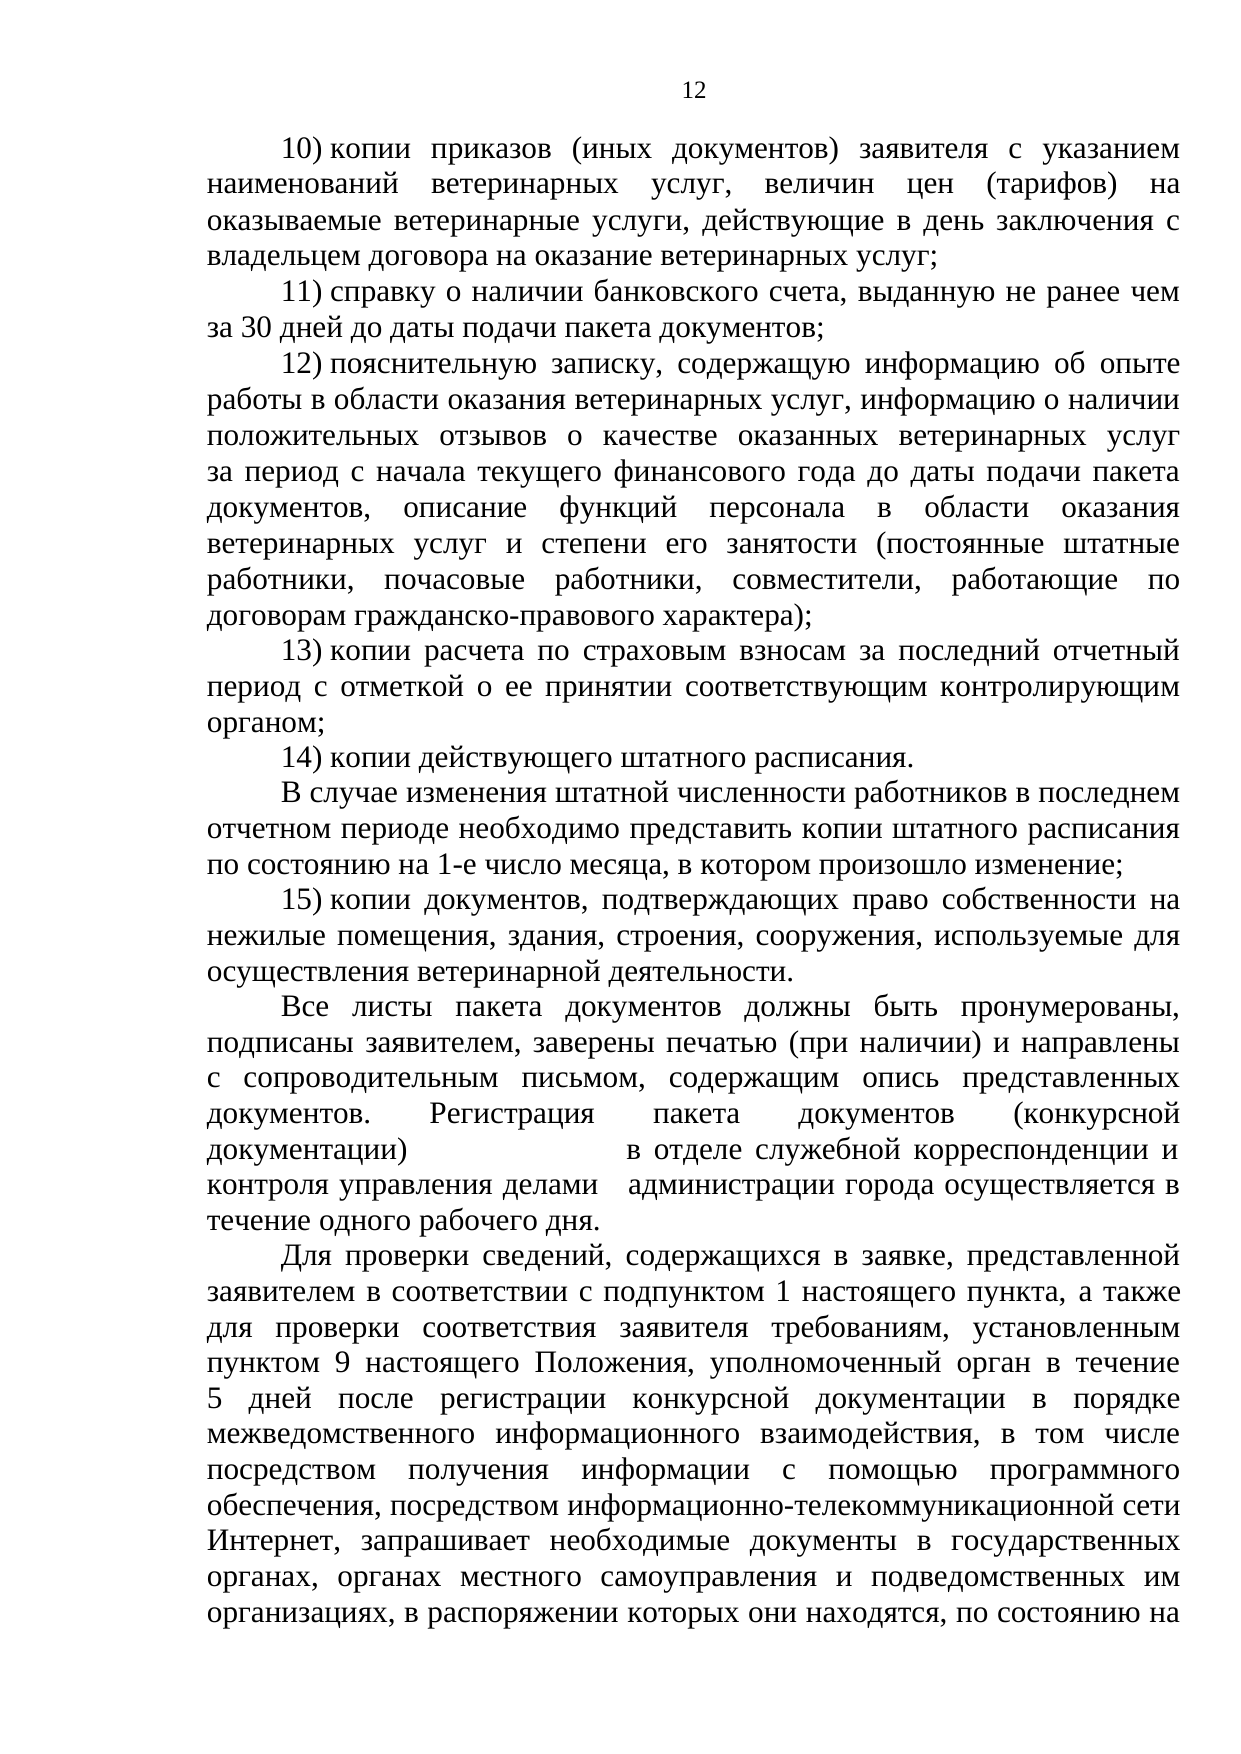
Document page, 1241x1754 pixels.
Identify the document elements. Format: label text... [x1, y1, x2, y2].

text 14) копии действующего штатного расписания. [207, 739, 1181, 774]
text 15) копии документов, подтверждающих право собственности на нежилые помещения, здания, строения, сооружения, используемые для осуществления ветеринарной деятельности. [207, 881, 1181, 988]
text 10) копии приказов (иных документов) заявителя с указанием наименований ветеринарных услуг, величин цен (тарифов) на оказываемые ветеринарные услуги, действующие в день заключения с владельцем договора на оказание ветеринарных услуг; [207, 129, 1181, 273]
text 12) пояснительную записку, содержащую информацию об опыте работы в области оказания ветеринарных услуг, информацию о наличии положительных отзывов о качестве оказанных ветеринарных услуг за период с начала текущего финансового года до даты подачи пакета документов, описание функций персонала в области оказания ветеринарных услуг и степени его занятости (постоянные штатные работники, почасовые работники, совместители, работающие по договорам гражданско-правового характера); [207, 344, 1181, 632]
text 13) копии расчета по страховым взносам за последний отчетный период с отметкой о ее принятии соответствующим контролирующим органом; [207, 632, 1181, 739]
text Все листы пакета документов должны быть пронумерованы, подписаны заявителем, заверены печатью (при наличии) и направлены с сопроводительным письмом, содержащим опись представленных документов. Регистрация пакета документов (конкурсной документации) в отделе служебной корреспонденции и контроля управления делами администрации города осуществляется в течение одного рабочего дня. [207, 988, 1181, 1237]
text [207, 1237, 1181, 1629]
text 11) справку о наличии банковского счета, выданную не ранее чем за 30 дней до даты подачи пакета документов; [207, 273, 1181, 344]
text В случае изменения штатной численности работников в последнем отчетном периоде необходимо представить копии штатного расписания по состоянию на 1-е число месяца, в котором произошло изменение; [207, 774, 1181, 881]
